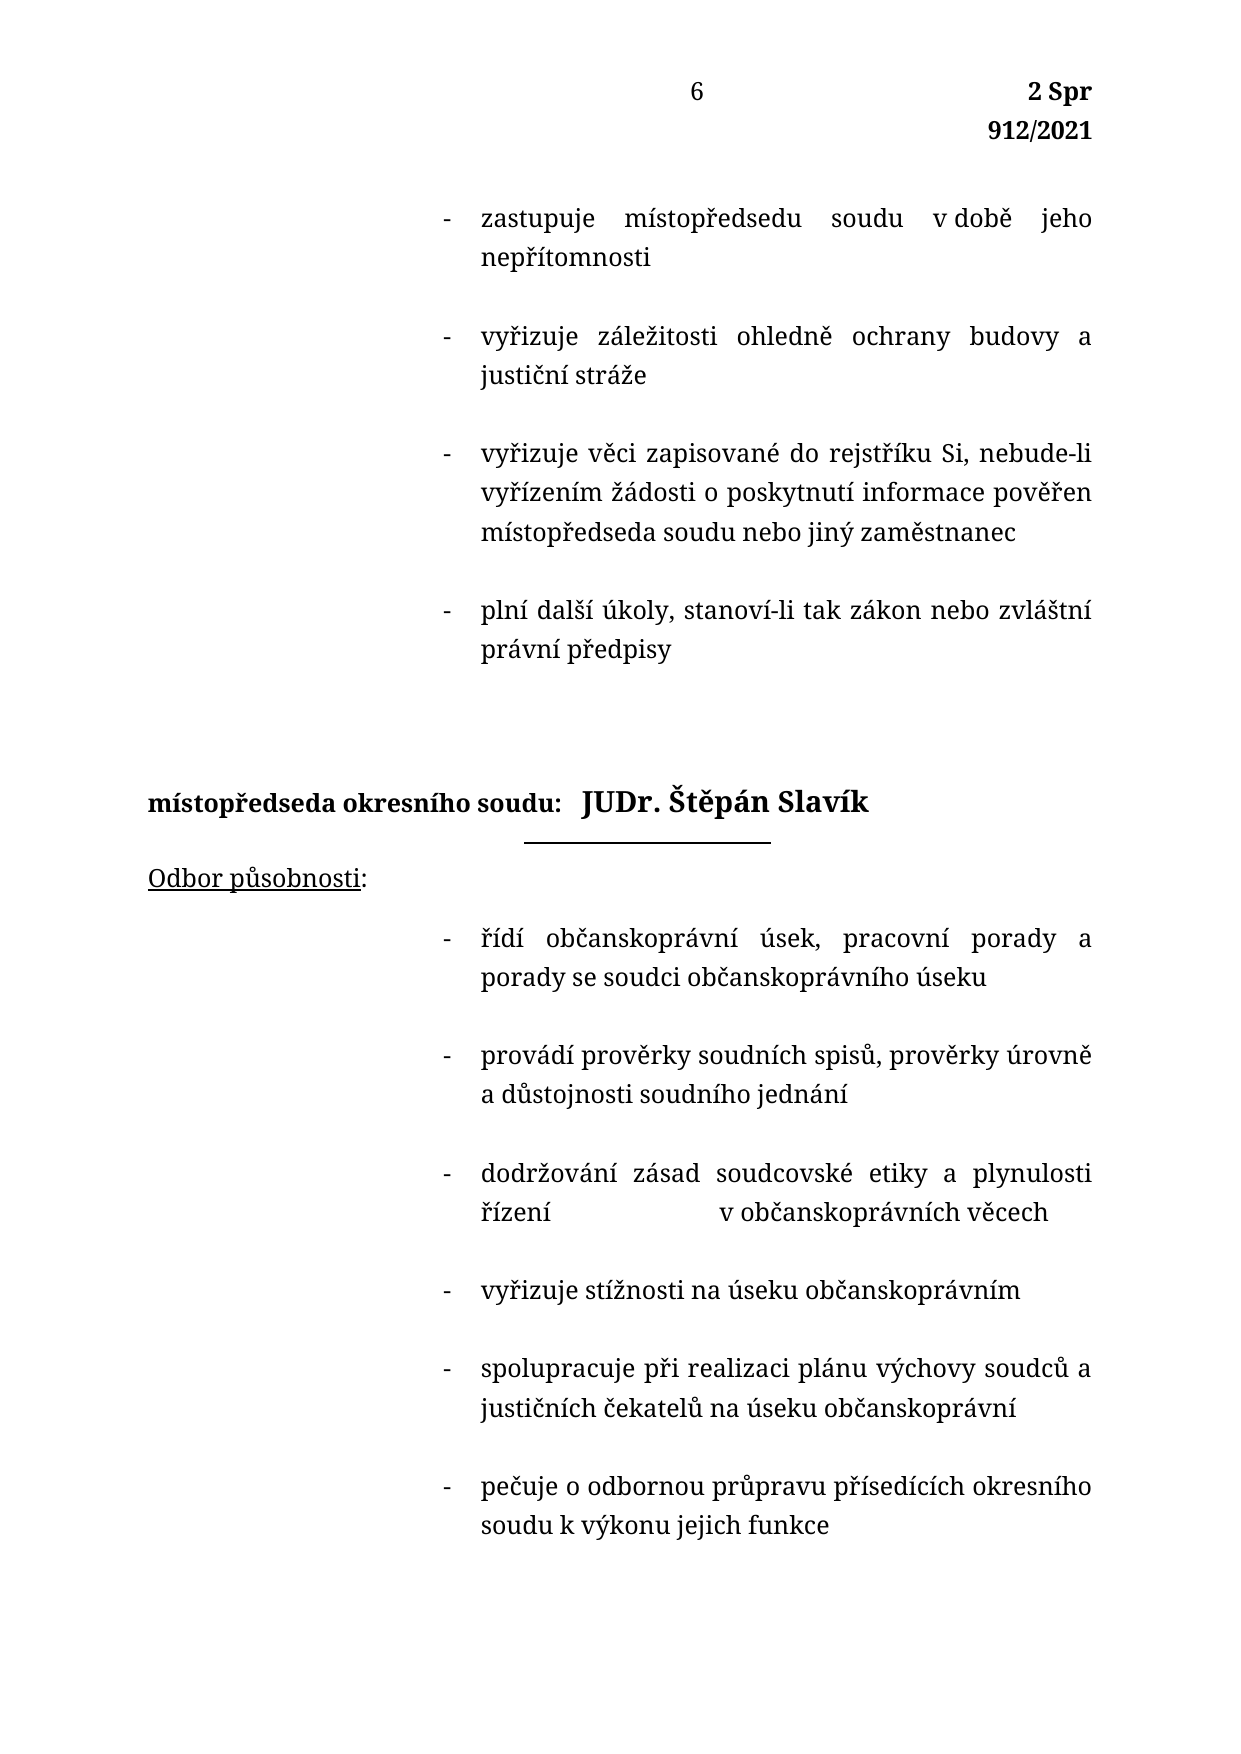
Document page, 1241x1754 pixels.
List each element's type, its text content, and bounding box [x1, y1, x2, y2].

text Odbor působnosti: [148, 860, 1093, 894]
list vyřizuje záležitosti ohledně ochrany budovy a justiční stráže [443, 318, 1093, 392]
list provádí prověrky soudních spisů, prověrky úrovně a důstojnosti soudního jednání [443, 1038, 1093, 1111]
list zastupuje místopředsedu soudu v době jeho nepřítomnosti [443, 201, 1093, 274]
text místopředseda okresního soudu: JUDr. Štěpán Slavík [148, 781, 1093, 821]
list pečuje o odbornou průpravu přísedících okresního soudu k výkonu jejich funkce [443, 1468, 1093, 1542]
list spolupracuje při realizaci plánu výchovy soudců a justičních čekatelů na úseku občanskoprávní [443, 1351, 1093, 1424]
list vyřizuje stížnosti na úseku občanskoprávním [443, 1273, 1093, 1307]
list řídí občanskoprávní úsek, pracovní porady a porady se soudci občanskoprávního úseku [443, 920, 1093, 993]
list vyřizuje věci zapisované do rejstříku Si, nebude-li vyřízením žádosti o poskytnutí informace pověřen místopředseda soudu nebo jiný zaměstnanec [443, 436, 1093, 548]
list plní další úkoly, stanoví-li tak zákon nebo zvláštní právní předpisy [443, 593, 1093, 666]
list dodržování zásad soudcovské etiky a plynulosti řízení v občanskoprávních věcech [443, 1155, 1093, 1228]
